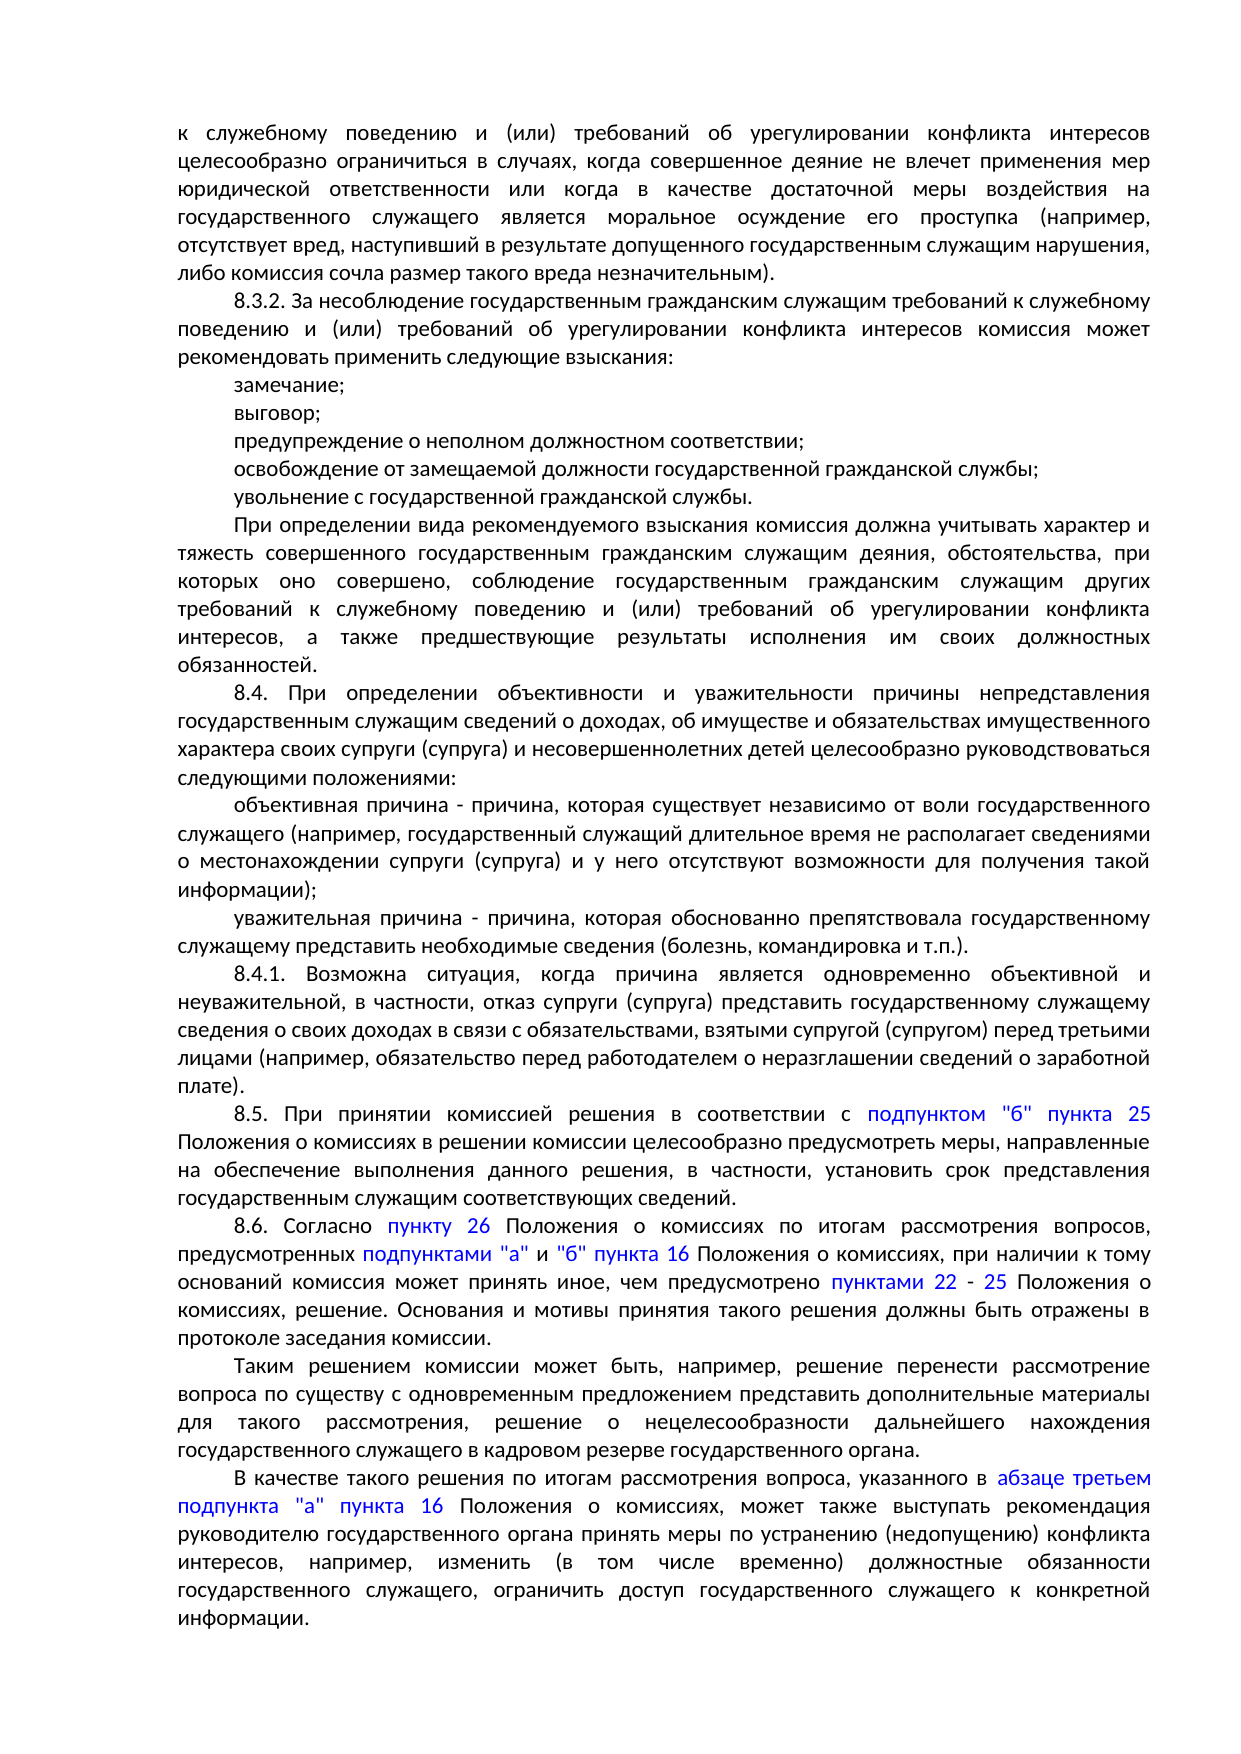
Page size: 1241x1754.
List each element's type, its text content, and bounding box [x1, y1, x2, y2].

text замечание; [177, 370, 1152, 398]
text увольнение с государственной гражданской службы. [177, 482, 1152, 510]
text Таким решением комиссии может быть, например, решение перенести рассмотрение вопроса по существу с одновременным предложением представить дополнительные материалы для такого рассмотрения, решение о нецелесообразности дальнейшего нахождения государственного служащего в кадровом резерве государственного органа. [177, 1351, 1152, 1463]
text В качестве такого решения по итогам рассмотрения вопроса, указанного в абзаце третьем подпункта "а" пункта 16 Положения о комиссиях, может также выступать рекомендация руководителю государственного органа принять меры по устранению (недопущению) конфликта интересов, например, изменить (в том числе временно) должностные обязанности государственного служащего, ограничить доступ государственного служащего к конкретной информации. [177, 1463, 1152, 1631]
text выговор; [177, 398, 1152, 426]
text 8.4. При определении объективности и уважительности причины непредставления государственным служащим сведений о доходах, об имуществе и обязательствах имущественного характера своих супруги (супруга) и несовершеннолетних детей целесообразно руководствоваться следующими положениями: [177, 678, 1152, 791]
text объективная причина - причина, которая существует независимо от воли государственного служащего (например, государственный служащий длительное время не располагает сведениями о местонахождении супруги (супруга) и у него отсутствуют возможности для получения такой информации); [177, 791, 1152, 903]
text 8.3.2. За несоблюдение государственным гражданским служащим требований к служебному поведению и (или) требований об урегулировании конфликта интересов комиссия может рекомендовать применить следующие взыскания: [177, 286, 1152, 370]
text освобождение от замещаемой должности государственной гражданской службы; [177, 454, 1152, 482]
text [177, 118, 1152, 286]
text предупреждение о неполном должностном соответствии; [177, 426, 1152, 454]
text 8.6. Согласно пункту 26 Положения о комиссиях по итогам рассмотрения вопросов, предусмотренных подпунктами "а" и "б" пункта 16 Положения о комиссиях, при наличии к тому оснований комиссия может принять иное, чем предусмотрено пунктами 22 - 25 Положения о комиссиях, решение. Основания и мотивы принятия такого решения должны быть отражены в протоколе заседания комиссии. [177, 1211, 1152, 1351]
text уважительная причина - причина, которая обоснованно препятствовала государственному служащему представить необходимые сведения (болезнь, командировка и т.п.). [177, 903, 1152, 959]
text 8.4.1. Возможна ситуация, когда причина является одновременно объективной и неуважительной, в частности, отказ супруги (супруга) представить государственному служащему сведения о своих доходах в связи с обязательствами, взятыми супругой (супругом) перед третьими лицами (например, обязательство перед работодателем о неразглашении сведений о заработной плате). [177, 959, 1152, 1099]
text 8.5. При принятии комиссией решения в соответствии с подпунктом "б" пункта 25 Положения о комиссиях в решении комиссии целесообразно предусмотреть меры, направленные на обеспечение выполнения данного решения, в частности, установить срок представления государственным служащим соответствующих сведений. [177, 1099, 1152, 1211]
text При определении вида рекомендуемого взыскания комиссия должна учитывать характер и тяжесть совершенного государственным гражданским служащим деяния, обстоятельства, при которых оно совершено, соблюдение государственным гражданским служащим других требований к служебному поведению и (или) требований об урегулировании конфликта интересов, а также предшествующие результаты исполнения им своих должностных обязанностей. [177, 510, 1152, 678]
